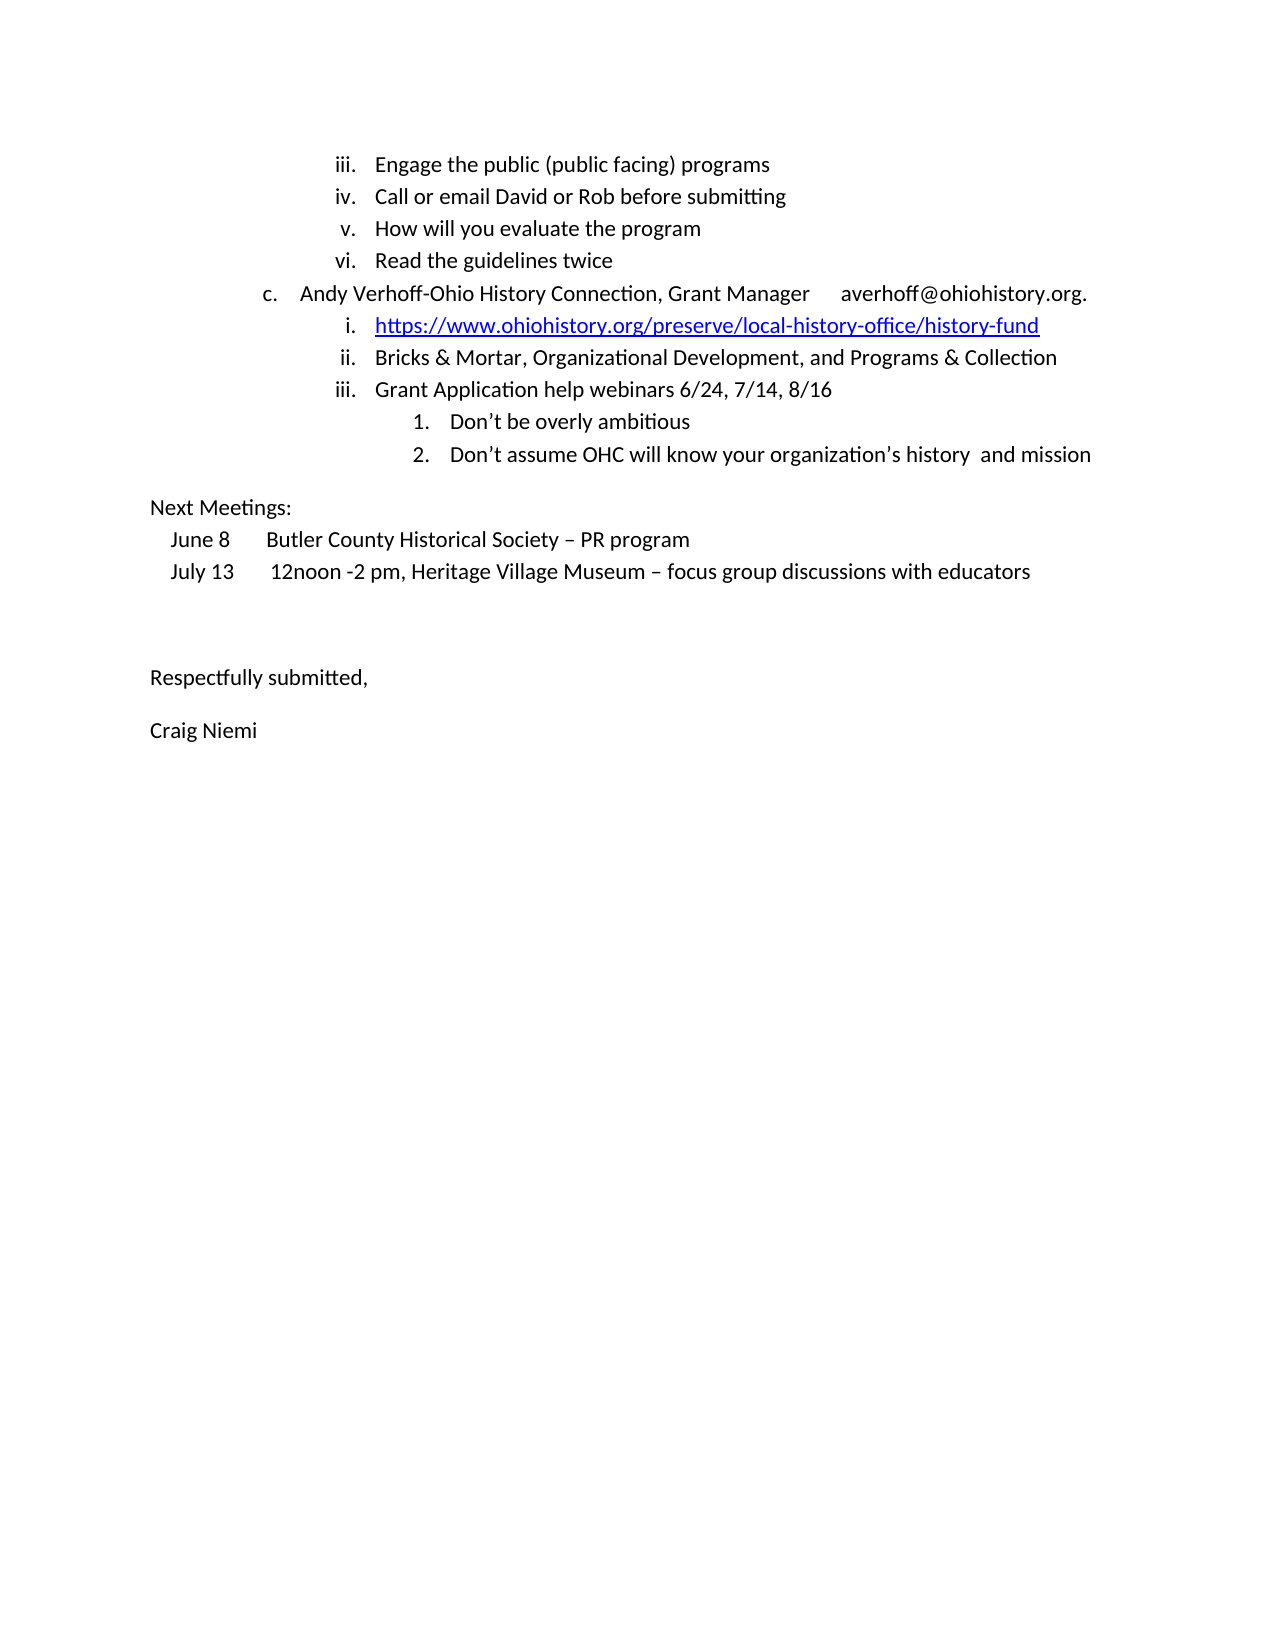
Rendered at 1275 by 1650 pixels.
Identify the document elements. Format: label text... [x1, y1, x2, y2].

list Don’t assume OHC will know your organization’s history and mission [412, 440, 1125, 468]
list https://www.ohiohistory.org/preserve/local-history-office/history-fund [356, 311, 1125, 339]
text Craig Niemi [150, 716, 1125, 744]
list Engage the public (public facing) programs [356, 150, 1125, 178]
list Call or email David or Rob before submitting [356, 182, 1125, 210]
list Grant Application help webinars 6/24, 7/14, 8/16 [356, 375, 1125, 403]
text Respectfully submitted, [150, 663, 1125, 691]
list Don’t be overly ambitious [412, 407, 1125, 436]
list Bricks & Mortar, Organizational Development, and Programs & Collection [356, 343, 1125, 371]
list Andy Verhoff-Ohio History Connection, Grant Manager averhoff@ohiohistory.org. [262, 279, 1125, 307]
list Read the guidelines twice [356, 247, 1125, 274]
text Next Meetings: June 8 Butler County Historical Society – PR program July 13 12noon -2 pm, Heritage Village Museum – focus group discussions with educators [150, 493, 1125, 585]
list How will you evaluate the program [356, 214, 1125, 242]
